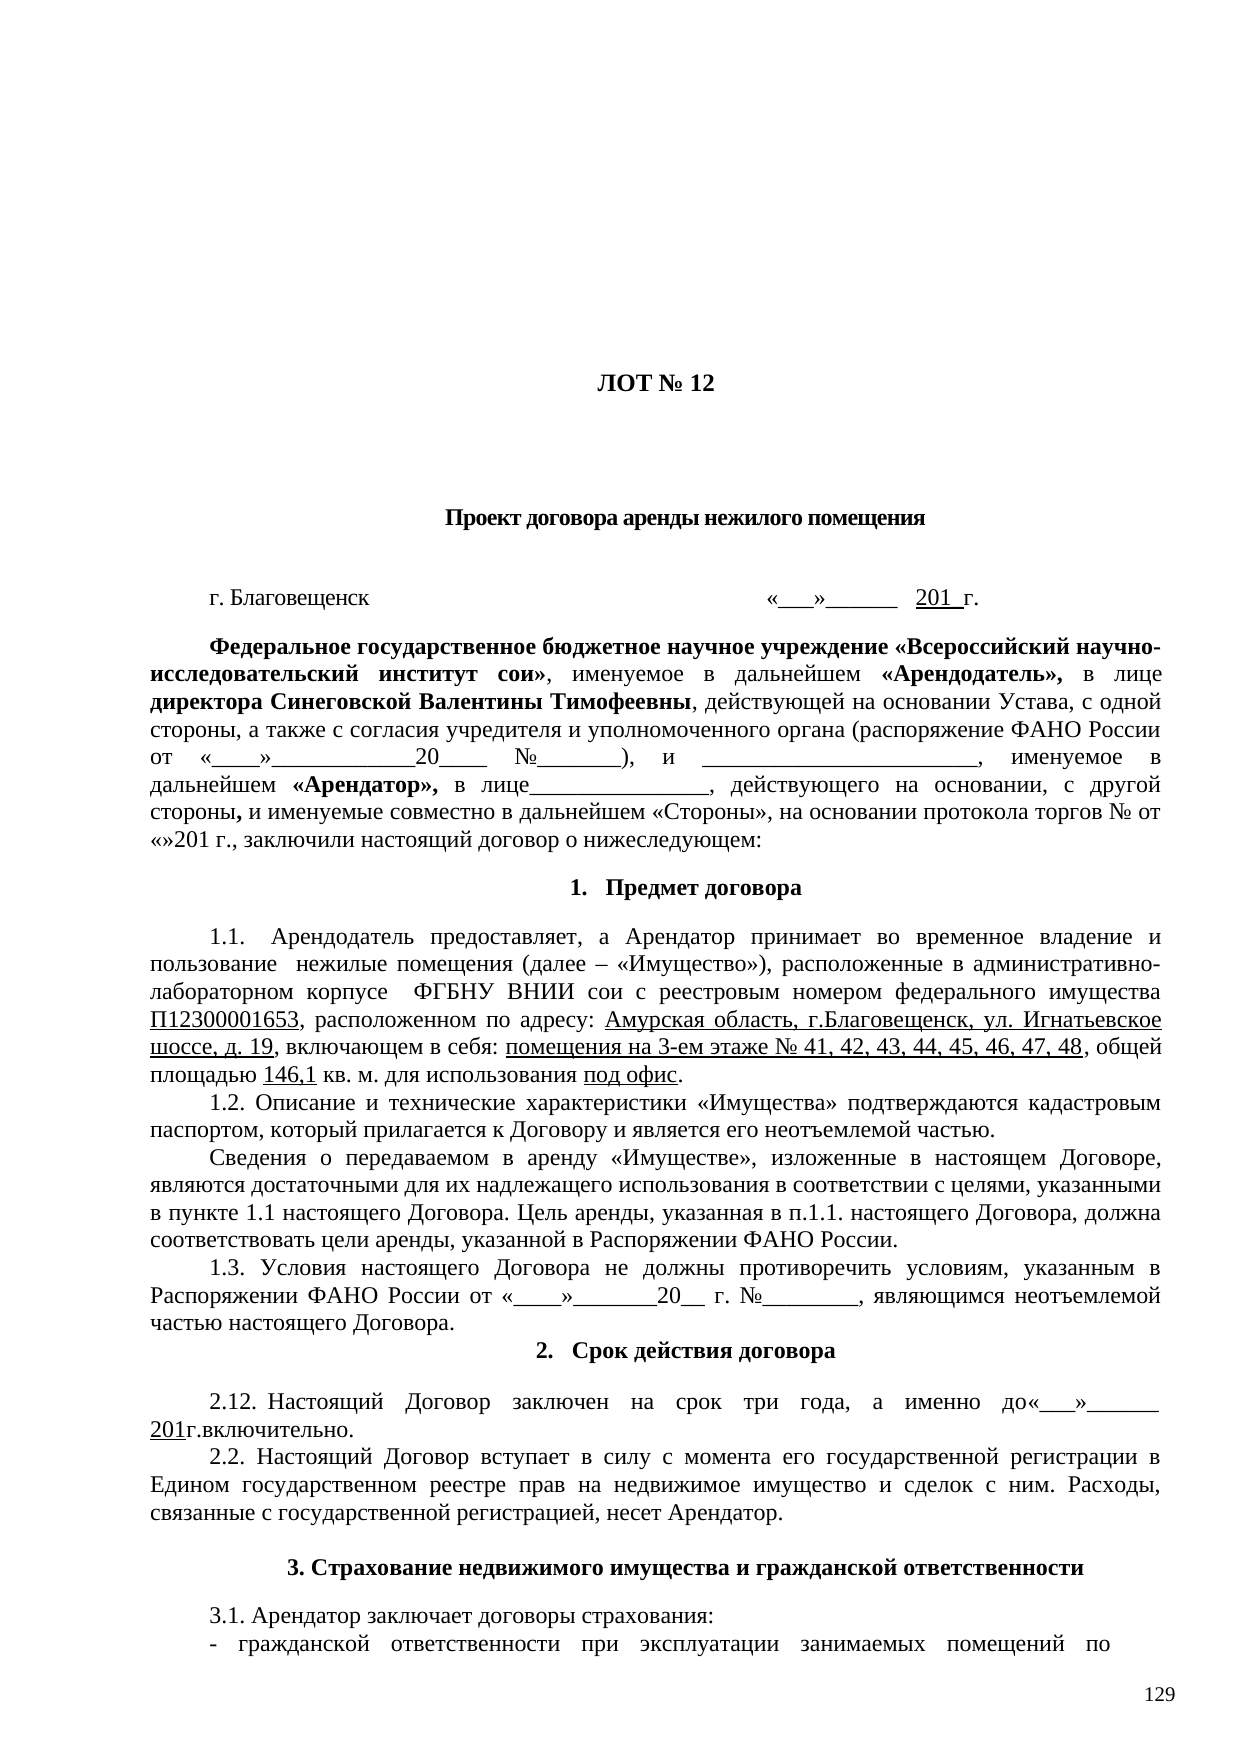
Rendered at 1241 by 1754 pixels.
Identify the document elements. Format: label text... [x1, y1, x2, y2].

text Сведения о передаваемом в аренду «Имуществе», изложенные в настоящем Договоре, являются достаточными для их надлежащего использования в соответствии с целями, указанными в пункте 1.1 настоящего Договора. Цель аренды, указанная в п.1.1. настоящего Договора, должна соответствовать цели аренды, указанной в Распоряжении ФАНО России. [150, 1143, 1162, 1253]
text 1.3. Условия настоящего Договора не должны противоречить условиям, указанным в Распоряжении ФАНО России от «____»_______20__ г. №________, являющимся неотъемлемой частью настоящего Договора. [150, 1253, 1162, 1336]
text 2.2. Настоящий Договор вступает в силу с момента его государственной регистрации в Едином государственном реестре прав на недвижимое имущество и сделок с ним. Расходы, связанные с государственной регистрацией, несет Арендатор. [150, 1442, 1162, 1525]
text 1.2. Описание и технические характеристики «Имущества» подтверждаются кадастровым паспортом, который прилагается к Договору и является его неотъемлемой частью. [150, 1087, 1162, 1143]
list Настоящий Договор заключен на срок три года, а именно до«___»______ 201г.включительно. [150, 1387, 1159, 1442]
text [150, 1629, 1159, 1656]
text 1. Предмет договора [150, 873, 1162, 901]
text г. Благовещенск «___»______ 201_г. [150, 583, 1162, 611]
text Федеральное государственное бюджетное научное учреждение «Всероссийский научно-исследовательский институт сои», именуемое в дальнейшем «Арендодатель», в лице директора Синеговской Валентины Тимофеевны, действующей на основании Устава, с одной стороны, а также с согласия учредителя и уполномоченного органа (распоряжение ФАНО России от «____»____________20____ №_______), и _______________________, именуемое в дальнейшем «Арендатор», в лице_______________, действующего на основании, с другой стороны, и именуемые совместно в дальнейшем «Стороны», на основании протокола торгов № от «»201 г., заключили настоящий договор о нижеследующем: [150, 632, 1162, 853]
text 3.1. Арендатор заключает договоры страхования: [150, 1601, 1159, 1629]
text ЛОТ № 12 [150, 368, 1162, 397]
text 1.1. Арендодатель предоставляет, а Арендатор принимает во временное владение и пользование нежилые помещения (далее – «Имущество»), расположенные в административно-лабораторном корпусе ФГБНУ ВНИИ сои с реестровым номером федерального имущества П12300001653, расположенном по адресу: Амурская область, г.Благовещенск, ул. Игнатьевское шоссе, д. 19, включающем в себя: помещения на 3-ем этаже № 41, 42, 43, 44, 45, 46, 47, 48, общей площадью 146,1 кв. м. для использования под офис. [150, 922, 1162, 1087]
text Проект договора аренды нежилого помещения [150, 503, 1162, 530]
text 3. Страхование недвижимого имущества и гражданской ответственности [150, 1553, 1162, 1580]
text 2. Срок действия договора [150, 1336, 1162, 1363]
